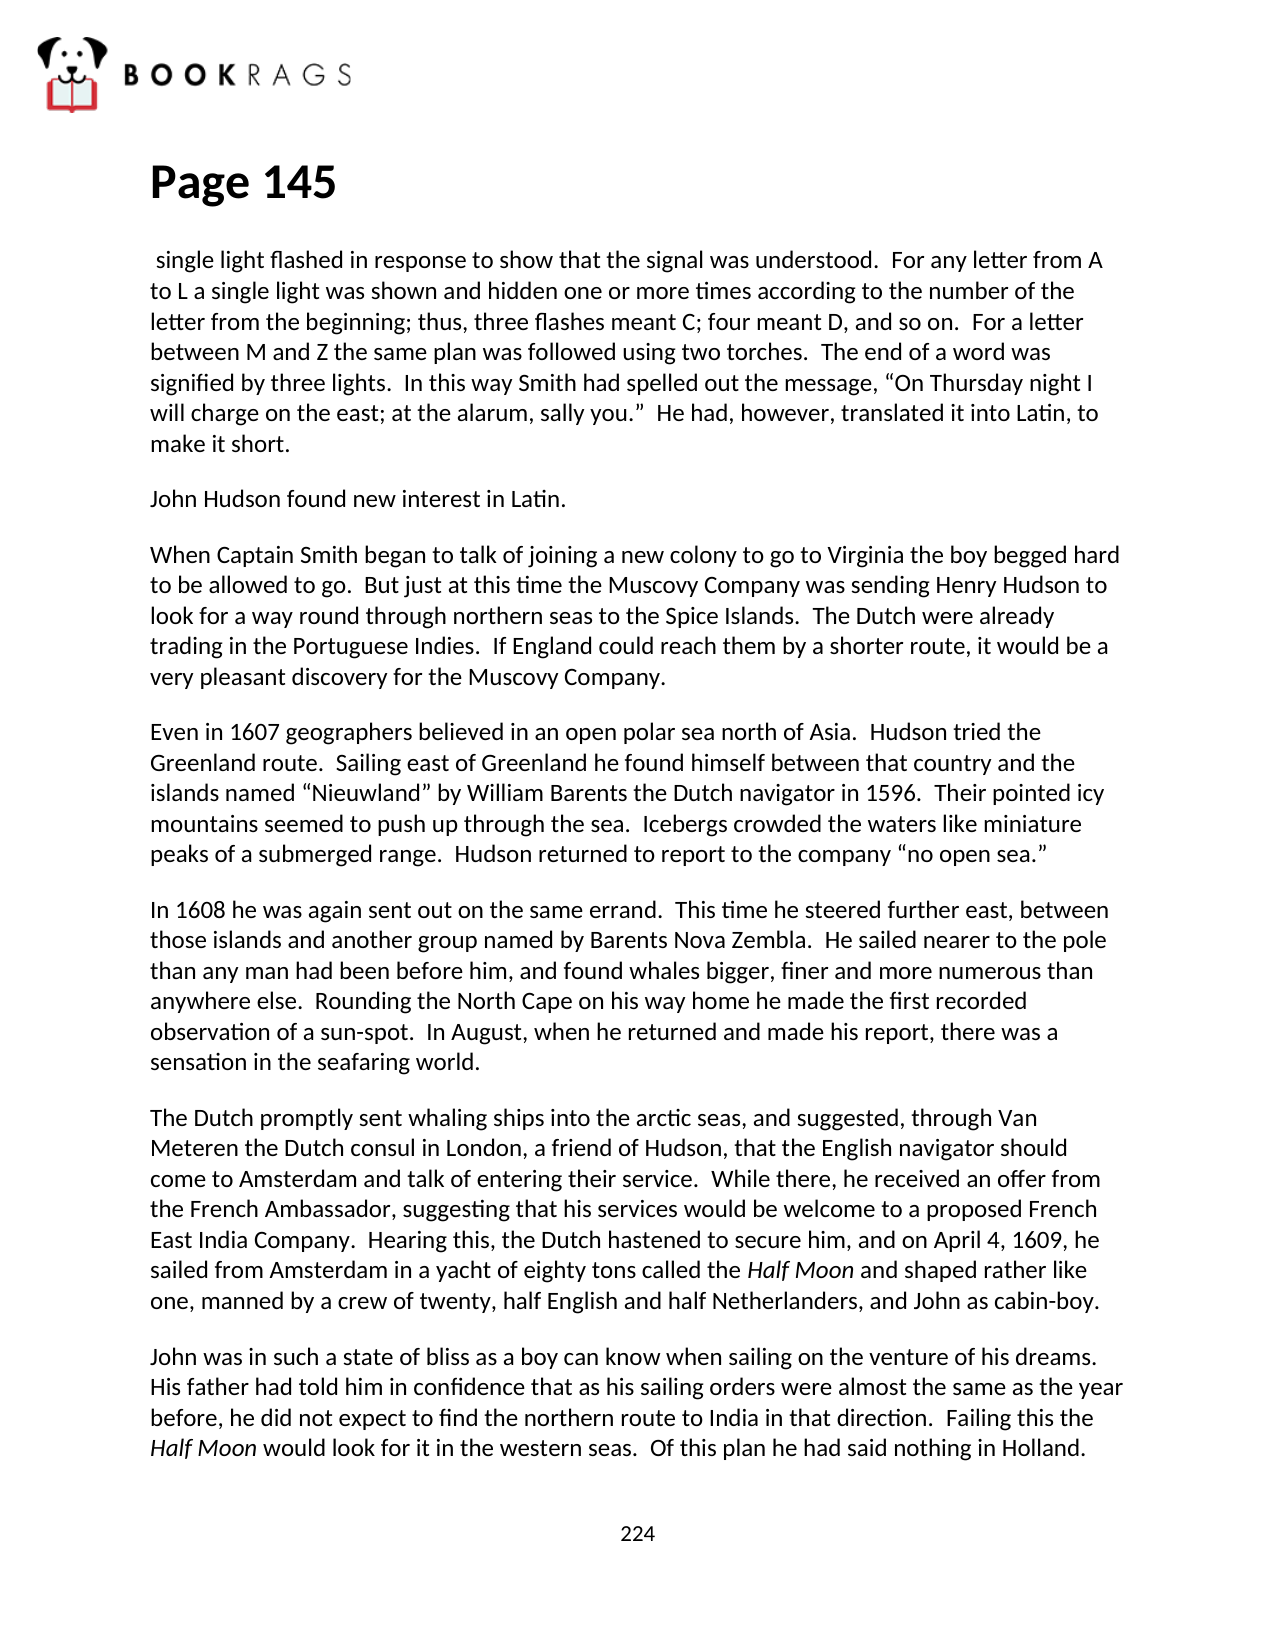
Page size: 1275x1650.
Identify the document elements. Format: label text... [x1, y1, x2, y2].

picture [37, 37, 351, 113]
text The Dutch promptly sent whaling ships into the arctic seas, and suggested, through Van Meteren the Dutch consul in London, a friend of Hudson, that the English navigator should come to Amsterdam and talk of entering their service. While there, he received an offer from the French Ambassador, suggesting that his services would be welcome to a proposed French East India Company. Hearing this, the Dutch hastened to secure him, and on April 4, 1609, he sailed from Amsterdam in a yacht of eighty tons called the Half Moon and shaped rather like one, manned by a crew of twenty, half English and half Netherlanders, and John as cabin-boy. [150, 1102, 1125, 1316]
text Even in 1607 geographers believed in an open polar sea north of Asia. Hudson tried the Greenland route. Sailing east of Greenland he found himself between that country and the islands named “Nieuwland” by William Barents the Dutch navigator in 1596. Their pointed icy mountains seemed to push up through the sea. Icebergs crowded the waters like miniature peaks of a submerged range. Hudson returned to report to the company “no open sea.” [150, 716, 1125, 869]
text John Hudson found new interest in Latin. [150, 483, 1125, 514]
text single light flashed in response to show that the signal was understood. For any letter from A to L a single light was shown and hidden one or more times according to the number of the letter from the beginning; thus, three flashes meant C; four meant D, and so on. For a letter between M and Z the same plan was followed using two torches. The end of a word was signified by three lights. In this way Smith had spelled out the message, “On Thursday night I will charge on the east; at the alarum, sally you.” He had, however, translated it into Latin, to make it short. [150, 244, 1125, 458]
text In 1608 he was again sent out on the same errand. This time he steered further east, between those islands and another group named by Barents Nova Zembla. He sailed nearer to the pole than any man had been before him, and found whales bigger, finer and more numerous than anywhere else. Rounding the North Cape on his way home he made the first recorded observation of a sun-spot. In August, when he returned and made his report, there was a sensation in the seafaring world. [150, 894, 1125, 1077]
text John was in such a state of bliss as a boy can know when sailing on the venture of his dreams. His father had told him in confidence that as his sailing orders were almost the same as the year before, he did not expect to find the northern route to India in that direction. Failing this the Half Moon would look for it in the western seas. Of this plan he had said nothing in Holland. [150, 1341, 1125, 1463]
text When Captain Smith began to talk of joining a new colony to go to Virginia the boy begged hard to be allowed to go. But just at this time the Muscovy Company was sending Henry Hudson to look for a way round through northern seas to the Spice Islands. The Dutch were already trading in the Portuguese Indies. If England could reach them by a shorter route, it would be a very pleasant discovery for the Muscovy Company. [150, 539, 1125, 691]
text Page 145 [150, 150, 1125, 211]
